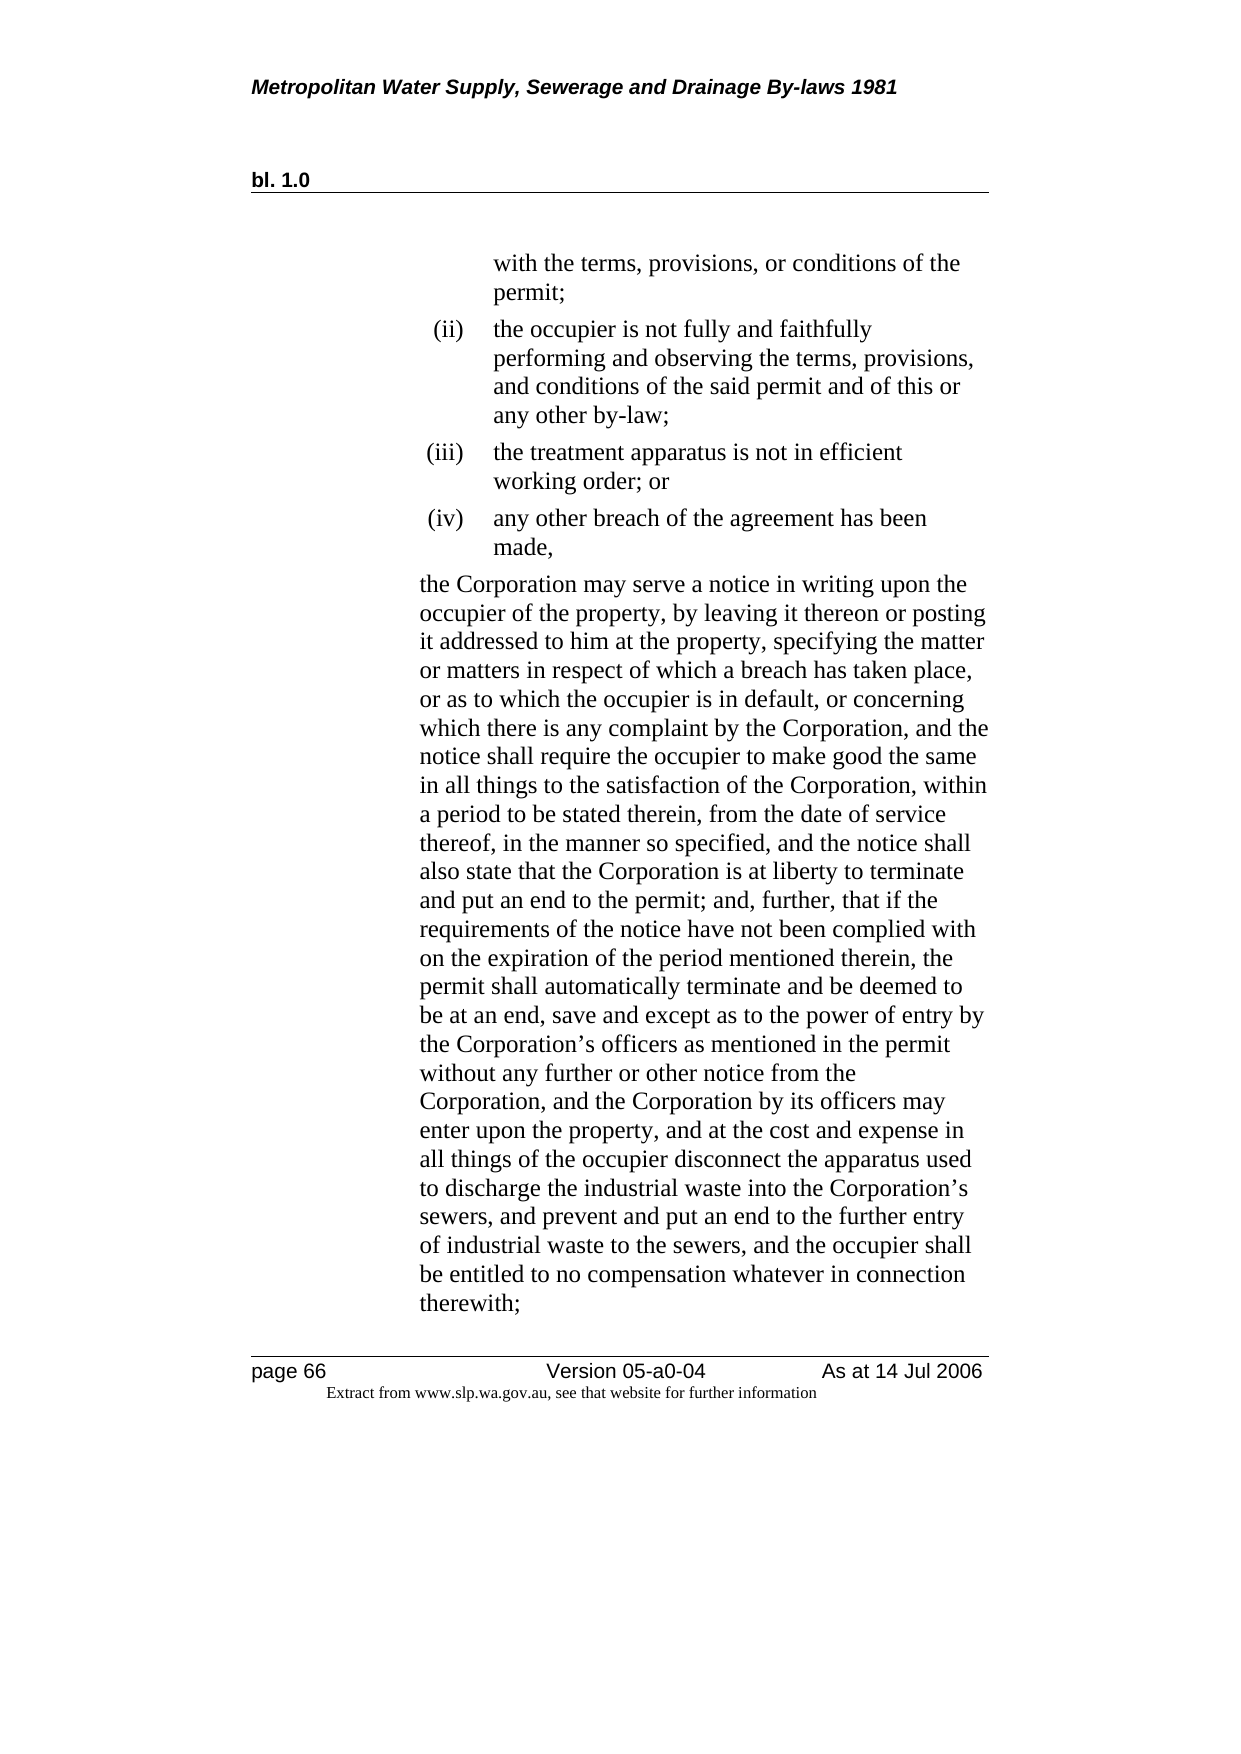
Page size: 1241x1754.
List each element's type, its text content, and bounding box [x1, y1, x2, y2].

text (iii) the treatment apparatus is not in efficient working order; or [251, 437, 989, 495]
text (ii) the occupier is not fully and faithfully performing and observing the terms, provisions, and conditions of the said permit and of this or any other by-law; [251, 314, 989, 429]
text (iv) any other breach of the agreement has been made, [251, 503, 989, 561]
text the Corporation may serve a notice in writing upon the occupier of the property, by leaving it thereon or posting it addressed to him at the property, specifying the matter or matters in respect of which a breach has taken place, or as to which the occupier is in default, or concerning which there is any complaint by the Corporation, and the notice shall require the occupier to make good the same in all things to the satisfaction of the Corporation, within a period to be stated therein, from the date of service thereof, in the manner so specified, and the notice shall also state that the Corporation is at liberty to terminate and put an end to the permit; and, further, that if the requirements of the notice have not been complied with on the expiration of the period mentioned therein, the permit shall automatically terminate and be deemed to be at an end, save and except as to the power of entry by the Corporation’s officers as mentioned in the permit without any further or other notice from the Corporation, and the Corporation by its officers may enter upon the property, and at the cost and expense in all things of the occupier disconnect the apparatus used to discharge the industrial waste into the Corporation’s sewers, and prevent and put an end to the further entry of industrial waste to the sewers, and the occupier shall be entitled to no compensation whatever in connection therewith; [251, 569, 989, 1316]
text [251, 248, 989, 306]
